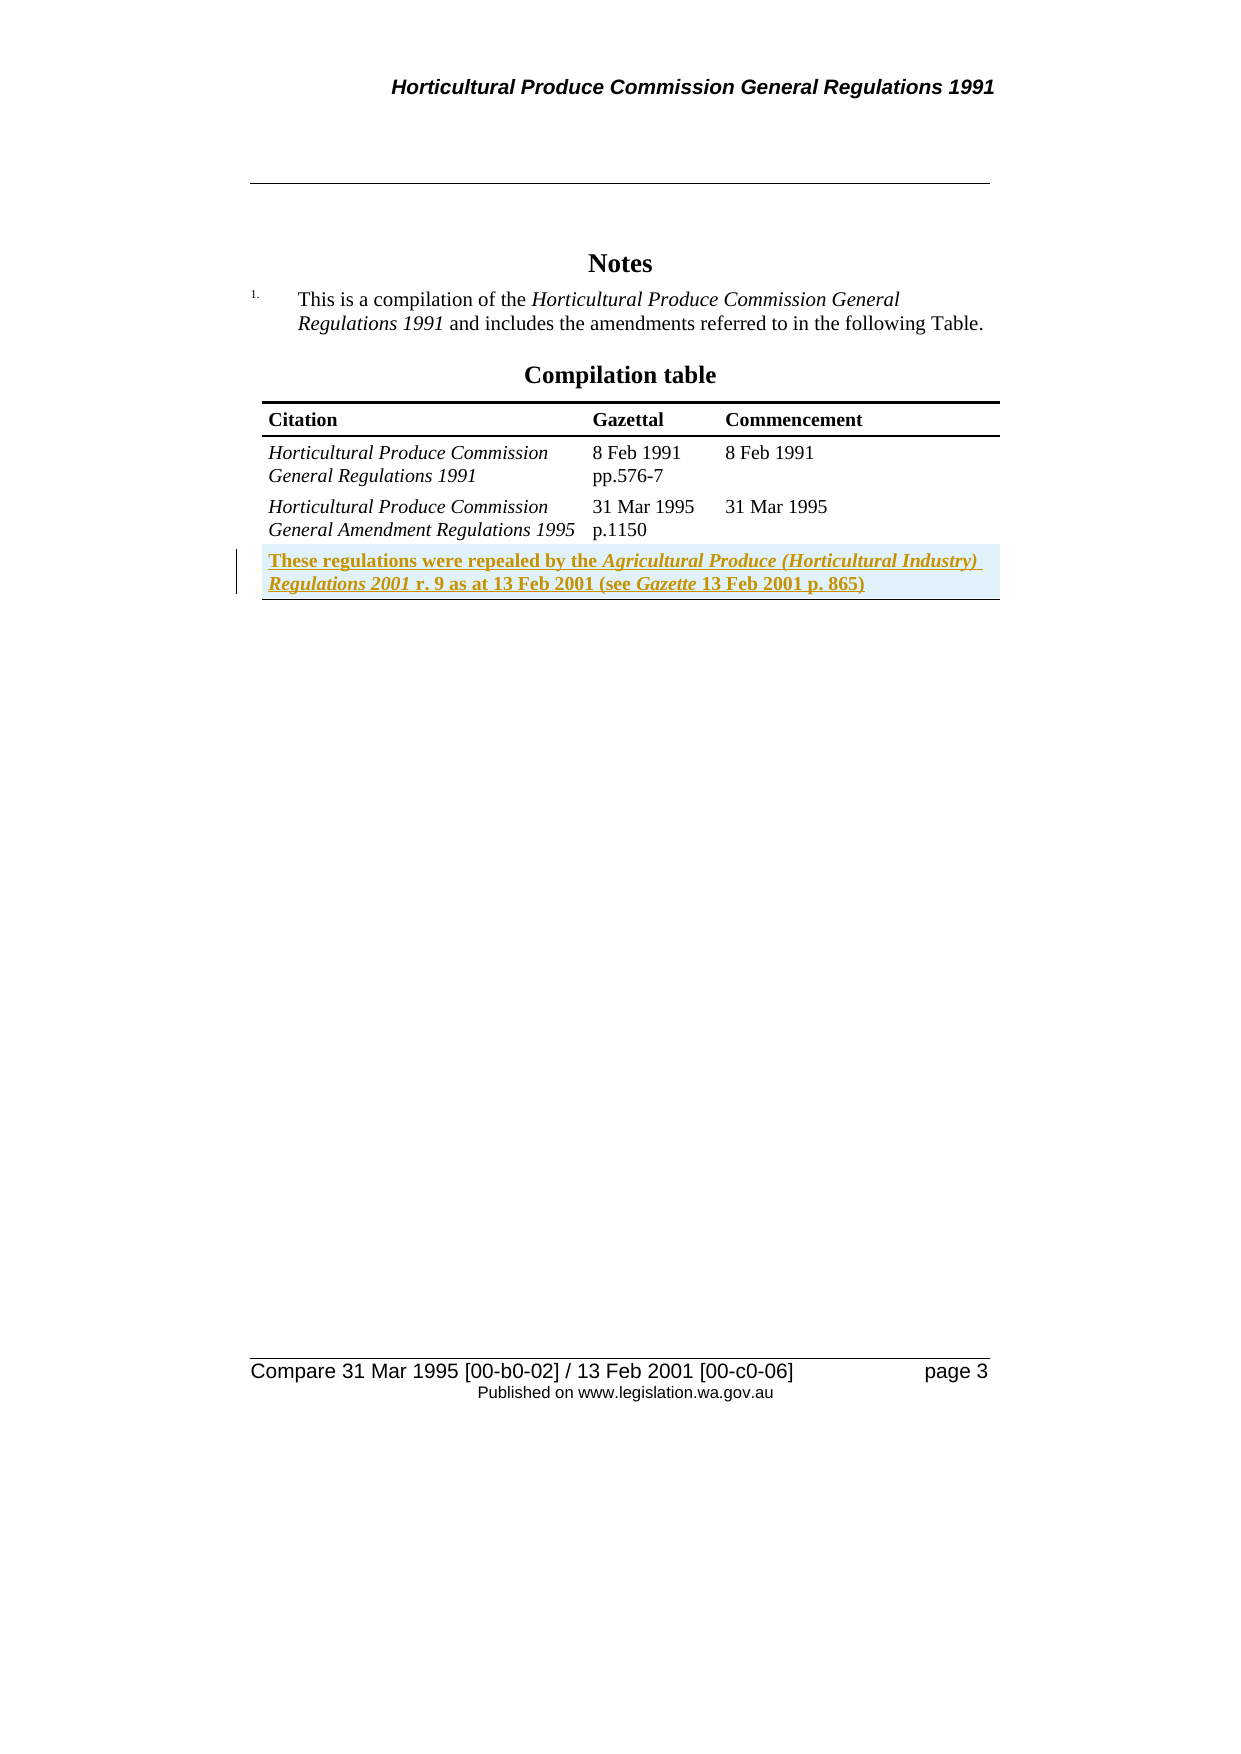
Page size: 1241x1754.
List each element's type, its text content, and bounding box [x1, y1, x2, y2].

table_cell 31 Mar 1995 [719, 491, 1000, 544]
table_cell Horticultural Produce Commission General Regulations 1991 [262, 437, 586, 491]
text 1. This is a compilation of the Horticultural Produce Commission General Regulations 1991 and includes the amendments referred to in the following Table. [250, 287, 990, 335]
table_header Commencement [719, 404, 1000, 434]
subtitle Notes [250, 247, 990, 279]
subtitle Compilation table [250, 360, 990, 389]
table_cell Horticultural Produce Commission General Amendment Regulations 1995 [262, 491, 586, 544]
table_header Citation [262, 404, 586, 434]
table_cell 8 Feb 1991 pp.576-7 [586, 437, 719, 491]
table_cell 8 Feb 1991 [719, 437, 1000, 491]
table_cell 31 Mar 1995 p.1150 [586, 491, 719, 544]
table_header Gazettal [586, 404, 719, 434]
